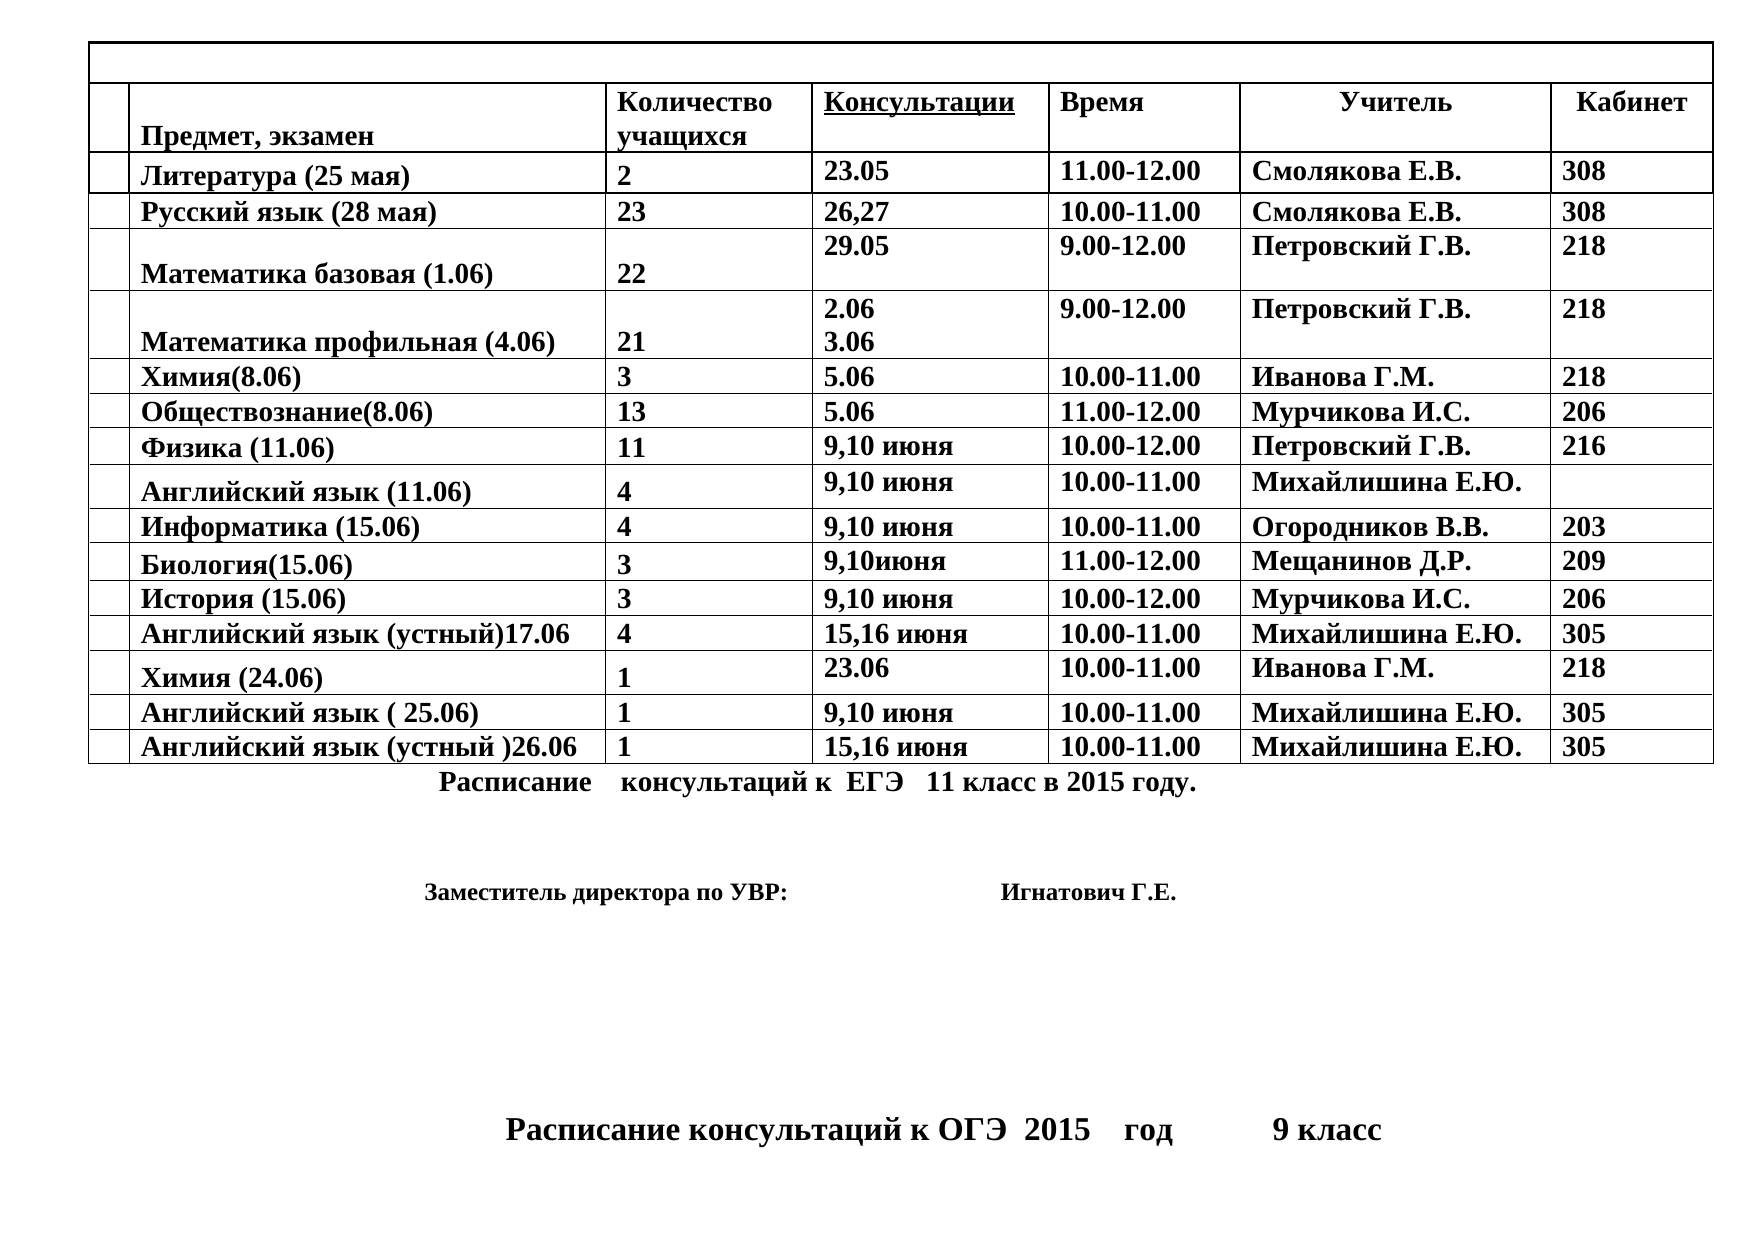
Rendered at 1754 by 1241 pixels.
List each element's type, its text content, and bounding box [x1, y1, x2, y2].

table_cell 305 [1551, 694, 1713, 728]
table_cell Количество учащихся [607, 84, 811, 151]
table_cell 2 [607, 153, 811, 192]
table_cell Петровский Г.В. [1241, 291, 1550, 358]
table_cell Время [1050, 84, 1239, 151]
table_cell 1 [606, 651, 812, 694]
table_cell 9,10 июня [813, 428, 1048, 463]
table_cell Мурчикова И.С. [1241, 394, 1550, 427]
table_cell 10.00-11.00 [1049, 509, 1240, 542]
table_cell 3 [606, 543, 812, 580]
table_cell 1 [606, 730, 812, 763]
table_cell Химия(8.06) [130, 359, 605, 393]
table_cell 218 [1551, 650, 1713, 694]
table_cell [89, 358, 129, 393]
table_cell 9,10 июня [813, 695, 1048, 728]
table_cell [89, 615, 129, 649]
table_cell 218 [1551, 228, 1713, 290]
text Расписание консультаций к ОГЭ 2015 год 9 класс [89, 1109, 1665, 1148]
table_cell 23 [606, 194, 812, 227]
table_cell Иванова Г.М. [1241, 651, 1550, 694]
table_cell Консультации [813, 84, 1048, 151]
table_cell [89, 290, 129, 358]
table_cell 11.00-12.00 [1049, 394, 1240, 427]
table_cell Петровский Г.В. [1241, 229, 1550, 290]
table_cell Петровский Г.В. [1241, 428, 1550, 463]
table_cell 10.00-11.00 [1049, 651, 1240, 694]
table_cell 9,10 июня [813, 465, 1048, 508]
table_cell 5.06 [813, 394, 1048, 427]
table_cell Английский язык (устный)17.06 [130, 616, 605, 649]
table_cell Михайлишина Е.Ю. [1241, 616, 1550, 649]
table_cell [89, 393, 129, 427]
table_cell 3 [606, 359, 812, 393]
text Расписание консультаций к ЕГЭ 11 класс в 2015 году. [89, 764, 1665, 798]
table_cell 10.00-11.00 [1049, 616, 1240, 649]
table_cell 23.06 [813, 651, 1048, 694]
table_cell Иванова Г.М. [1241, 359, 1550, 393]
table_cell [89, 194, 129, 227]
table_cell 308 [1551, 194, 1713, 227]
table_cell 10.00-11.00 [1049, 465, 1240, 508]
table_cell [89, 650, 129, 694]
table_cell 10.00-11.00 [1049, 730, 1240, 763]
table_cell Учитель [1241, 84, 1550, 151]
table_cell 3 [606, 581, 812, 615]
table_cell Биология(15.06) [130, 543, 605, 580]
table_cell 9,10 июня [813, 509, 1048, 542]
table_cell 305 [1551, 615, 1713, 649]
table_cell Английский язык (устный )26.06 [130, 730, 605, 763]
table_cell Информатика (15.06) [130, 509, 605, 542]
table_cell [89, 542, 129, 580]
table_cell 4 [606, 509, 812, 542]
table_cell 206 [1551, 580, 1713, 615]
table_cell [90, 153, 128, 192]
table_cell Английский язык ( 25.06) [130, 695, 605, 728]
table_cell 305 [1551, 729, 1713, 763]
table_cell 13 [606, 394, 812, 427]
table_header [90, 44, 1712, 82]
table_cell 1 [606, 695, 812, 728]
table_cell 4 [606, 465, 812, 508]
table_cell Математика профильная (4.06) [130, 291, 605, 358]
table_cell 206 [1551, 393, 1713, 427]
table_cell 209 [1551, 542, 1713, 580]
table_cell 21 [606, 291, 812, 358]
table_cell [89, 729, 129, 763]
table_cell 10.00-12.00 [1049, 581, 1240, 615]
table_cell 29.05 [813, 229, 1048, 290]
table_cell Кабинет [1552, 84, 1712, 151]
table_cell История (15.06) [130, 581, 605, 615]
table_cell 9.00-12.00 [1049, 291, 1240, 358]
table_cell [89, 427, 129, 463]
table_cell 10.00-11.00 [1049, 695, 1240, 728]
table_cell 26,27 [813, 194, 1048, 227]
table_cell 9,10 июня [813, 581, 1048, 615]
table_cell 5.06 [813, 359, 1048, 393]
table_cell Русский язык (28 мая) [130, 194, 605, 227]
table_cell Михайлишина Е.Ю. [1241, 695, 1550, 728]
table_cell Физика (11.06) [130, 428, 605, 463]
table_cell 10.00-11.00 [1049, 359, 1240, 393]
table_cell Огородников В.В. [1241, 509, 1550, 542]
table_cell Английский язык (11.06) [130, 465, 605, 508]
text Заместитель директора по УВР: Игнатович Г.Е. [89, 877, 1665, 905]
table_cell [90, 84, 128, 151]
table_cell 9.00-12.00 [1049, 229, 1240, 290]
table_cell 10.00-11.00 [1049, 194, 1240, 227]
table_cell 11 [606, 428, 812, 463]
table_cell Мурчикова И.С. [1241, 581, 1550, 615]
table_cell 11.00-12.00 [1050, 153, 1239, 192]
table_cell 218 [1551, 290, 1713, 358]
table_cell 2.06 3.06 [813, 291, 1048, 358]
table_cell [89, 228, 129, 290]
table_cell [89, 580, 129, 615]
table_cell Смолякова Е.В. [1241, 194, 1550, 227]
table_cell 9,10июня [813, 543, 1048, 580]
table_cell 218 [1551, 358, 1713, 393]
table_cell Михайлишина Е.Ю. [1241, 465, 1550, 508]
table_cell 203 [1551, 508, 1713, 542]
table_cell [89, 464, 129, 508]
table_cell [89, 508, 129, 542]
table_cell Смолякова Е.В. [1241, 153, 1550, 192]
table_cell Михайлишина Е.Ю. [1241, 730, 1550, 763]
table_cell [1551, 464, 1713, 508]
table_cell 11.00-12.00 [1049, 543, 1240, 580]
table_cell Обществознание(8.06) [130, 394, 605, 427]
table_cell 22 [606, 229, 812, 290]
table_cell 23.05 [813, 153, 1048, 192]
table_cell Литература (25 мая) [130, 153, 605, 192]
table_cell 4 [606, 616, 812, 649]
table_cell 15,16 июня [813, 730, 1048, 763]
table_cell Мещанинов Д.Р. [1241, 543, 1550, 580]
table_cell [89, 694, 129, 728]
table_cell Математика базовая (1.06) [130, 229, 605, 290]
table_cell 308 [1552, 153, 1712, 192]
table_cell 10.00-12.00 [1049, 428, 1240, 463]
table_cell Химия (24.06) [130, 651, 605, 694]
table_cell 216 [1551, 427, 1713, 463]
table_cell 15,16 июня [813, 616, 1048, 649]
table_cell Предмет, экзамен [130, 84, 605, 151]
